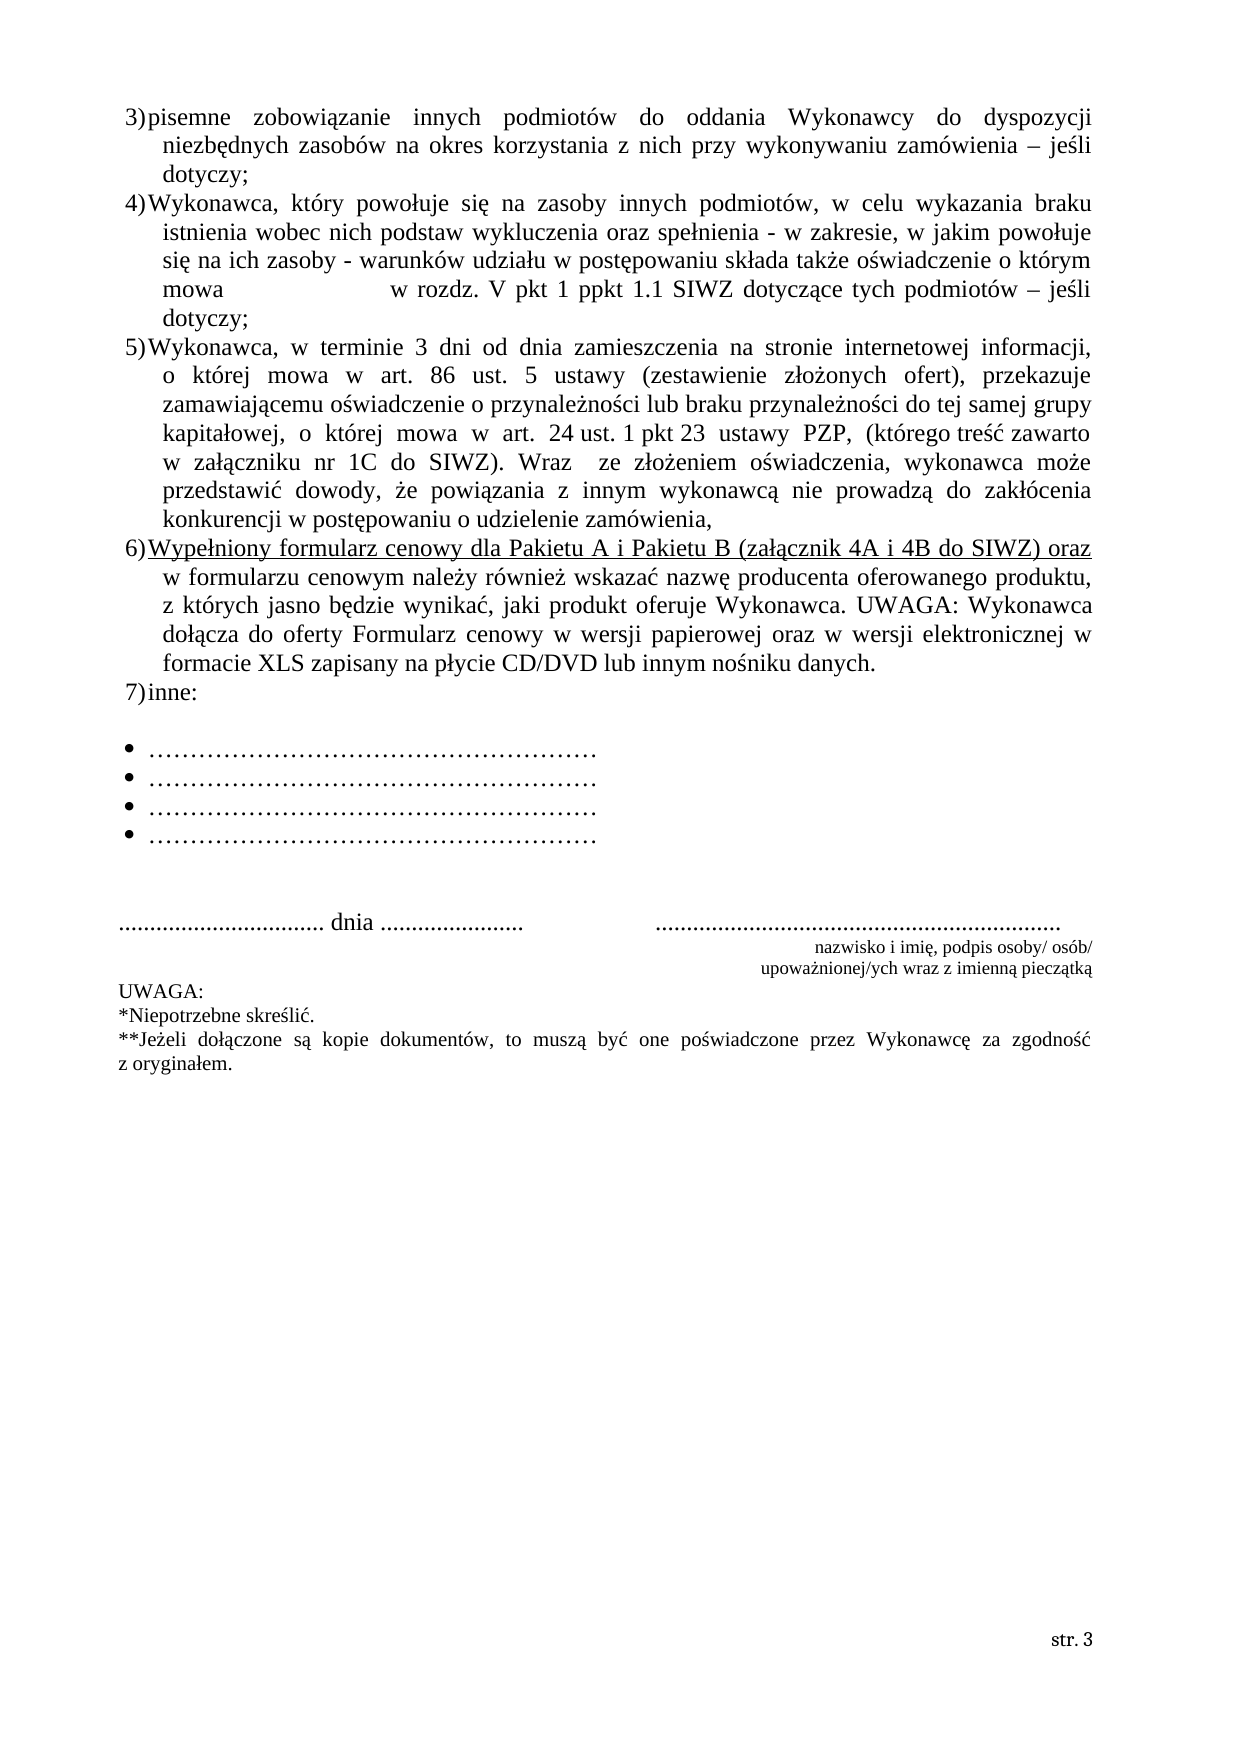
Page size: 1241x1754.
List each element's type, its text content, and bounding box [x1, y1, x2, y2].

list ……………………………………………… [125, 734, 1092, 763]
text nazwisko i imię, podpis osoby/ osób/ upoważnionej/ych wraz z imienną pieczątką [708, 936, 1092, 979]
list ……………………………………………… [125, 821, 1092, 849]
list pisemne zobowiązanie innych podmiotów do oddania Wykonawcy do dyspozycji niezbędnych zasobów na okres korzystania z nich przy wykonywaniu zamówienia – jeśli dotyczy; [125, 102, 1092, 188]
text ................................. dnia ....................... ................................................................. [118, 907, 1092, 936]
list ……………………………………………… [125, 792, 1092, 821]
list Wykonawca, w terminie 3 dni od dnia zamieszczenia na stronie internetowej informacji, o której mowa w art. 86 ust. 5 ustawy (zestawienie złożonych ofert), przekazuje zamawiającemu oświadczenie o przynależności lub braku przynależności do tej samej grupy kapitałowej, o której mowa w art. 24 ust. 1 pkt 23 ustawy PZP, (którego treść zawarto w załączniku nr 1C do SIWZ). Wraz ze złożeniem oświadczenia, wykonawca może przedstawić dowody, że powiązania z innym wykonawcą nie prowadzą do zakłócenia konkurencji w postępowaniu o udzielenie zamówienia, [125, 332, 1092, 533]
list Wypełniony formularz cenowy dla Pakietu A i Pakietu B (załącznik 4A i 4B do SIWZ) oraz w formularzu cenowym należy również wskazać nazwę producenta oferowanego produktu, z których jasno będzie wynikać, jaki produkt oferuje Wykonawca. UWAGA: Wykonawca dołącza do oferty Formularz cenowy w wersji papierowej oraz w wersji elektronicznej w formacie XLS zapisany na płycie CD/DVD lub innym nośniku danych. [125, 533, 1092, 677]
list Wykonawca, który powołuje się na zasoby innych podmiotów, w celu wykazania braku istnienia wobec nich podstaw wykluczenia oraz spełnienia - w zakresie, w jakim powołuje się na ich zasoby - warunków udziału w postępowaniu składa także oświadczenie o którym mowa w rozdz. V pkt 1 ppkt 1.1 SIWZ dotyczące tych podmiotów – jeśli dotyczy; [125, 188, 1092, 332]
list ……………………………………………… [125, 763, 1092, 792]
text **Jeżeli dołączone są kopie dokumentów, to muszą być one poświadczone przez Wykonawcę za zgodność z oryginałem. [118, 1027, 1092, 1075]
text UWAGA: [118, 979, 1092, 1003]
list inne: [125, 677, 1092, 706]
text *Niepotrzebne skreślić. [118, 1003, 1092, 1027]
